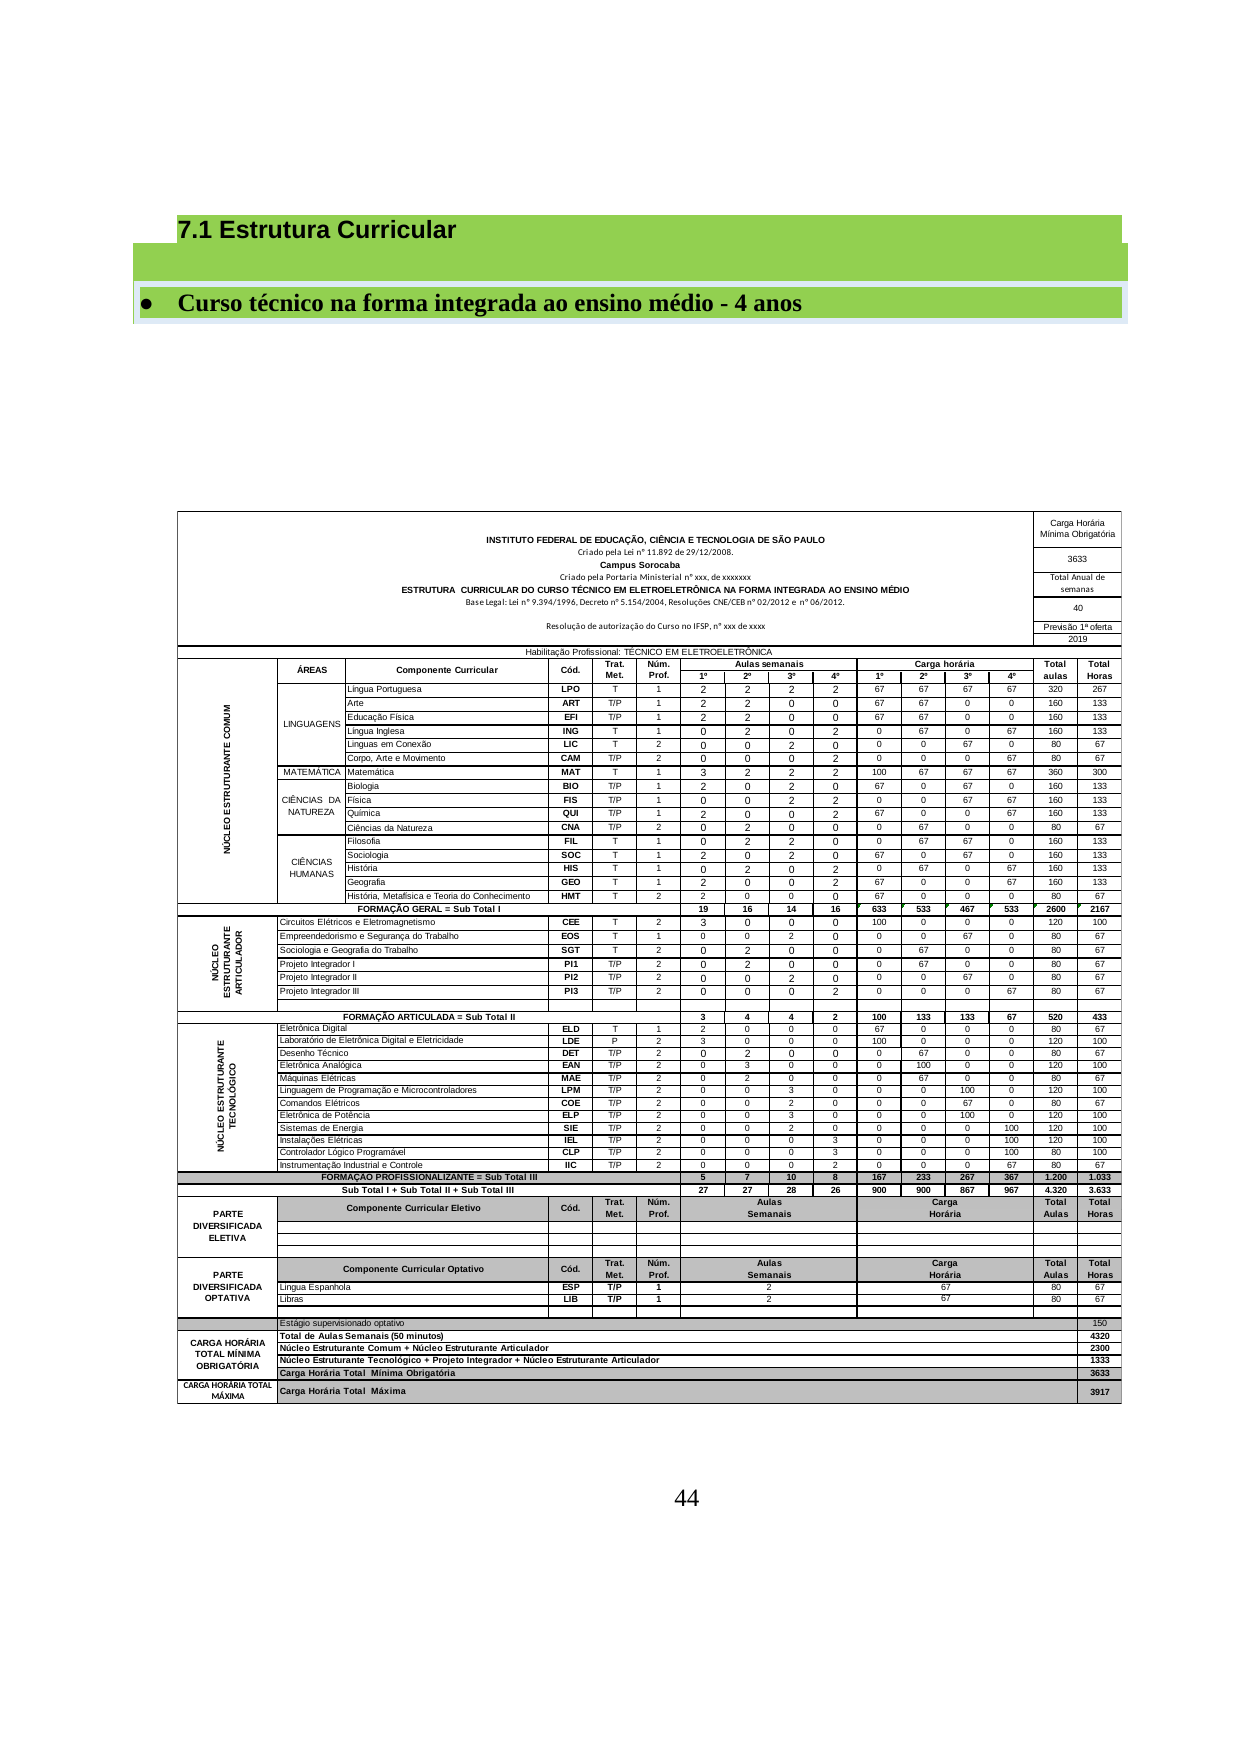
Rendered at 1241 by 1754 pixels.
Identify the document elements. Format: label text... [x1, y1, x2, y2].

subtitle 7.1 Estrutura Curricular [177, 215, 1122, 243]
list Curso técnico na forma integrada ao ensino médio - 4 anos [140, 287, 1122, 318]
